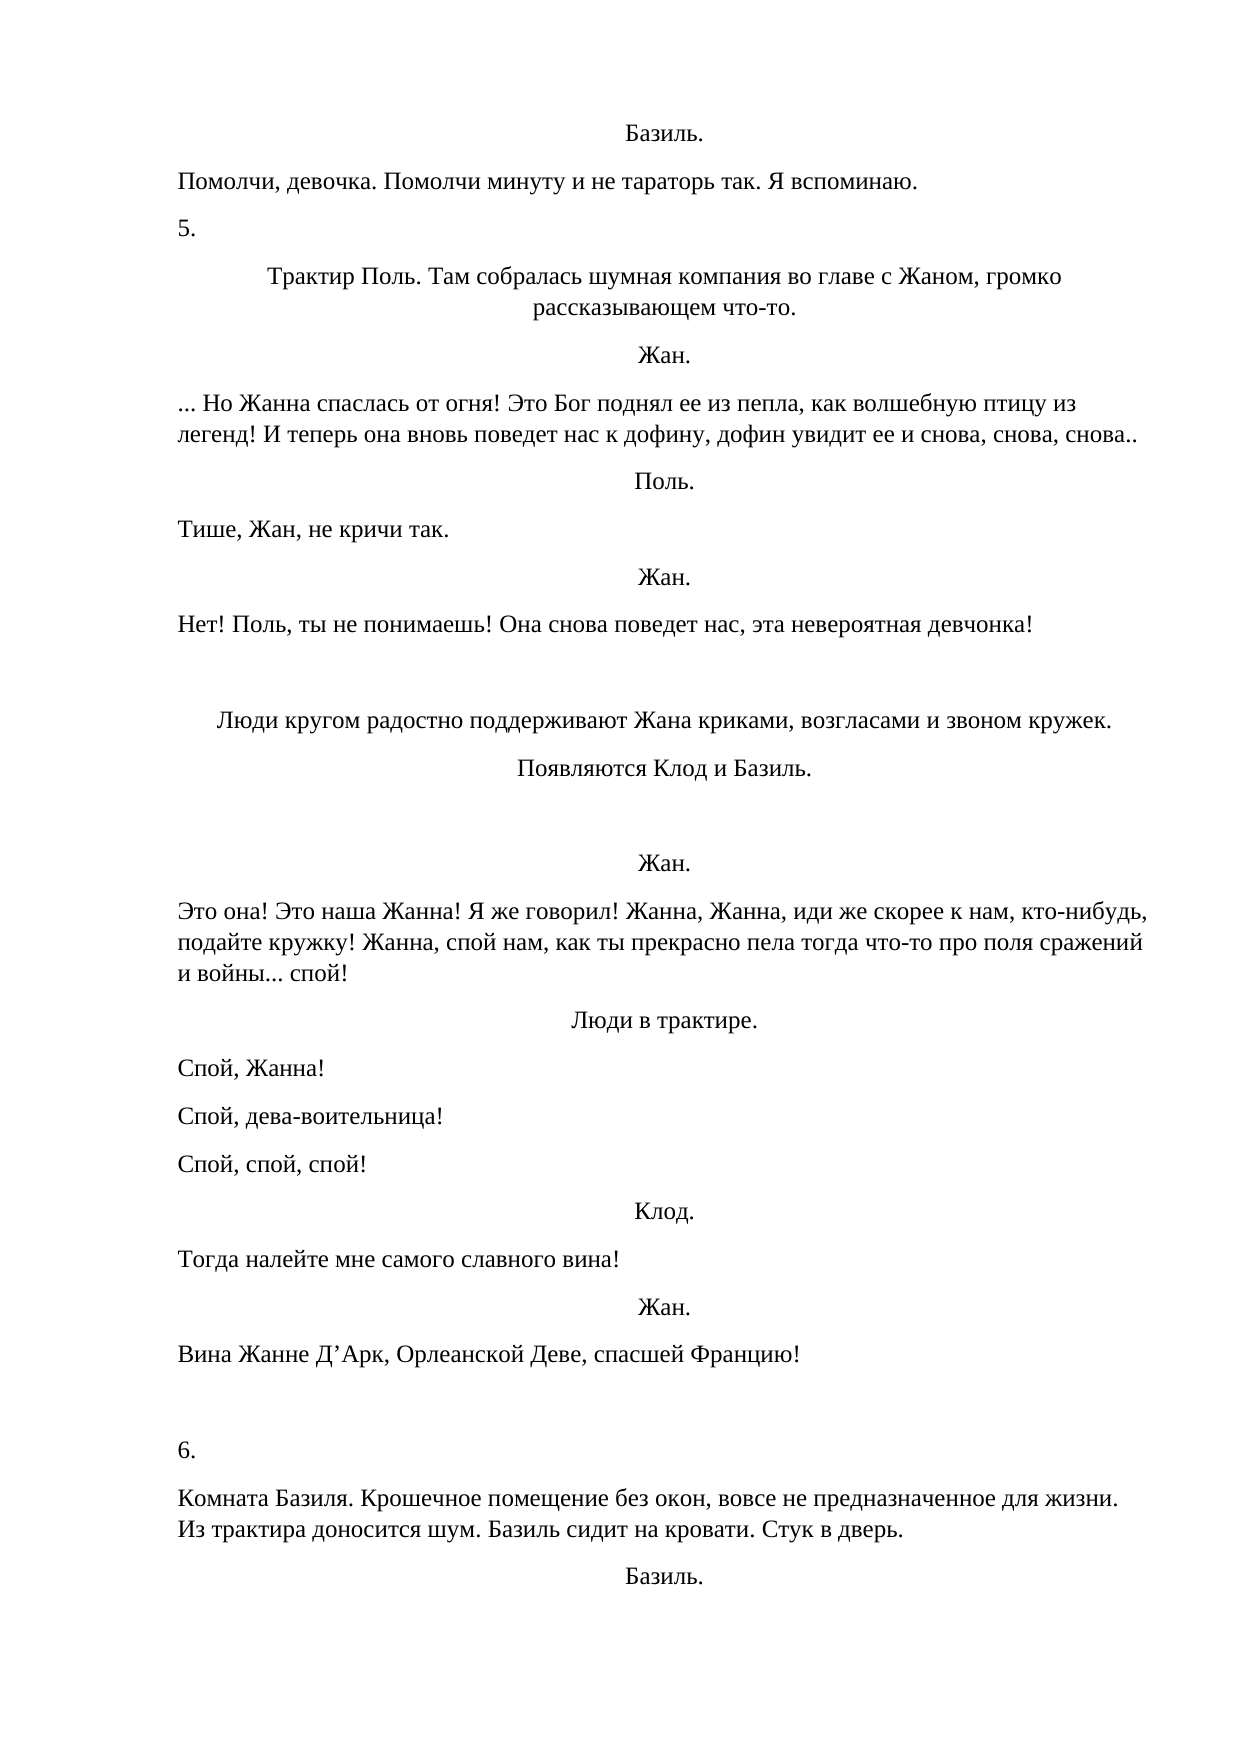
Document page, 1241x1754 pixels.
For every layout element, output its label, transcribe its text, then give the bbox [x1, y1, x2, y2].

text Это она! Это наша Жанна! Я же говорил! Жанна, Жанна, иди же скорее к нам, кто-нибудь, подайте кружку! Жанна, спой нам, как ты прекрасно пела тогда что-то про поля сражений и войны... спой! [177, 896, 1152, 987]
text Трактир Поль. Там собралась шумная компания во главе с Жаном, громко рассказывающем что-то. [177, 261, 1152, 321]
text Помолчи, девочка. Помолчи минуту и не тараторь так. Я вспоминаю. [177, 166, 1152, 194]
text Базиль. [177, 1561, 1152, 1590]
text Спой, Жанна! [177, 1053, 1152, 1082]
text Тогда налейте мне самого славного вина! [177, 1244, 1152, 1273]
text Жан. [177, 340, 1152, 369]
text Спой, спой, спой! [177, 1149, 1152, 1177]
text Поль. [177, 466, 1152, 495]
text 6. [177, 1435, 1152, 1464]
text Вина Жанне Д’Арк, Орлеанской Деве, спасшей Францию! [177, 1339, 1152, 1368]
text Жан. [177, 1292, 1152, 1321]
text Жан. [177, 562, 1152, 591]
text Комната Базиля. Крошечное помещение без окон, вовсе не предназначенное для жизни. Из трактира доносится шум. Базиль сидит на кровати. Стук в дверь. [177, 1483, 1152, 1542]
text Люди кругом радостно поддерживают Жана криками, возгласами и звоном кружек. [177, 705, 1152, 734]
text ... Но Жанна спаслась от огня! Это Бог поднял ее из пепла, как волшебную птицу из легенд! И теперь она вновь поведет нас к дофину, дофин увидит ее и снова, снова, снова.. [177, 388, 1152, 447]
text Клод. [177, 1196, 1152, 1225]
text Жан. [177, 848, 1152, 877]
text Тише, Жан, не кричи так. [177, 514, 1152, 543]
text 5. [177, 213, 1152, 242]
text Появляются Клод и Базиль. [177, 753, 1152, 781]
text Спой, дева-воительница! [177, 1101, 1152, 1130]
text Нет! Поль, ты не понимаешь! Она снова поведет нас, эта невероятная девчонка! [177, 609, 1152, 638]
text Люди в трактире. [177, 1006, 1152, 1034]
text Базиль. [177, 118, 1152, 147]
